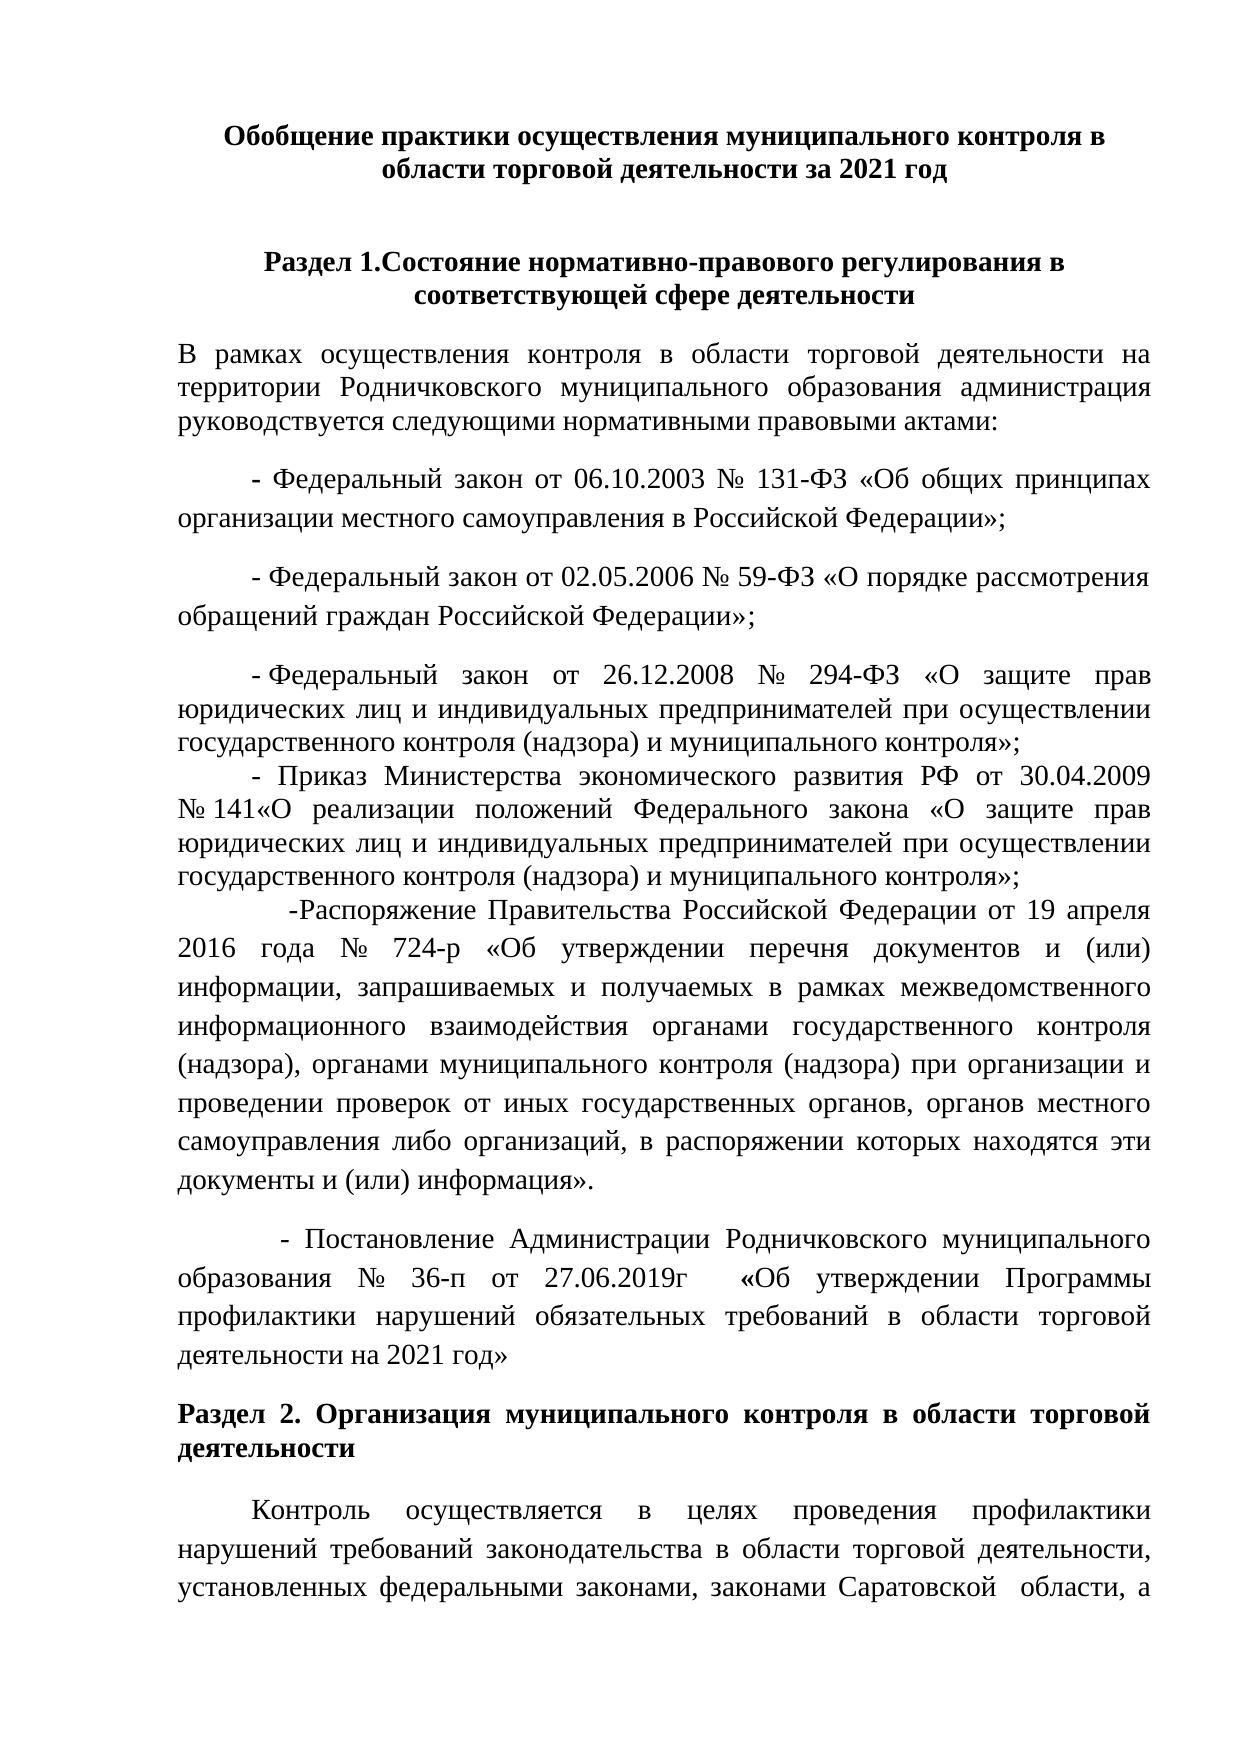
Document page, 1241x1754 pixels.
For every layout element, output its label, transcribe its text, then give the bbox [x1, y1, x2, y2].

text Раздел 2. Организация муниципального контроля в области торговой деятельности [177, 1396, 1152, 1463]
text - Федеральный закон от 02.05.2006 № 59-ФЗ «О порядке рассмотрения обращений граждан Российской Федерации»; [177, 559, 1152, 631]
text В рамках осуществления контроля в области торговой деятельности на территории Родничковского муниципального образования администрация руководствуется следующими нормативными правовыми актами: [177, 336, 1152, 436]
text - Приказ Министерства экономического развития РФ от 30.04.2009 № 141«О реализации положений Федерального закона «О защите прав юридических лиц и индивидуальных предпринимателей при осуществлении государственного контроля (надзора) и муниципального контроля»; [177, 758, 1152, 892]
text - Постановление Администрации Родничковского муниципального образования № 36-п от 27.06.2019г «Об утверждении Программы профилактики нарушений обязательных требований в области торговой деятельности на 2021 год» [177, 1221, 1152, 1370]
text Раздел 1.Состояние нормативно-правового регулирования в соответствующей сфере деятельности [177, 244, 1152, 311]
text - Федеральный закон от 26.12.2008 № 294-ФЗ «О защите прав юридических лиц и индивидуальных предпринимателей при осуществлении государственного контроля (надзора) и муниципального контроля»; [177, 657, 1152, 758]
text Обобщение практики осуществления муниципального контроля в [177, 118, 1152, 152]
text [177, 1492, 1152, 1603]
text области торговой деятельности за 2021 год [177, 152, 1152, 185]
text - Федеральный закон от 06.10.2003 № 131-ФЗ «Об общих принципах организации местного самоуправления в Российской Федерации»; [177, 461, 1152, 533]
text -Распоряжение Правительства Российской Федерации от 19 апреля 2016 года № 724-р «Об утверждении перечня документов и (или) информации, запрашиваемых и получаемых в рамках межведомственного информационного взаимодействия органами государственного контроля (надзора), органами муниципального контроля (надзора) при организации и проведении проверок от иных государственных органов, органов местного самоуправления либо организаций, в распоряжении которых находятся эти документы и (или) информация». [177, 892, 1152, 1195]
